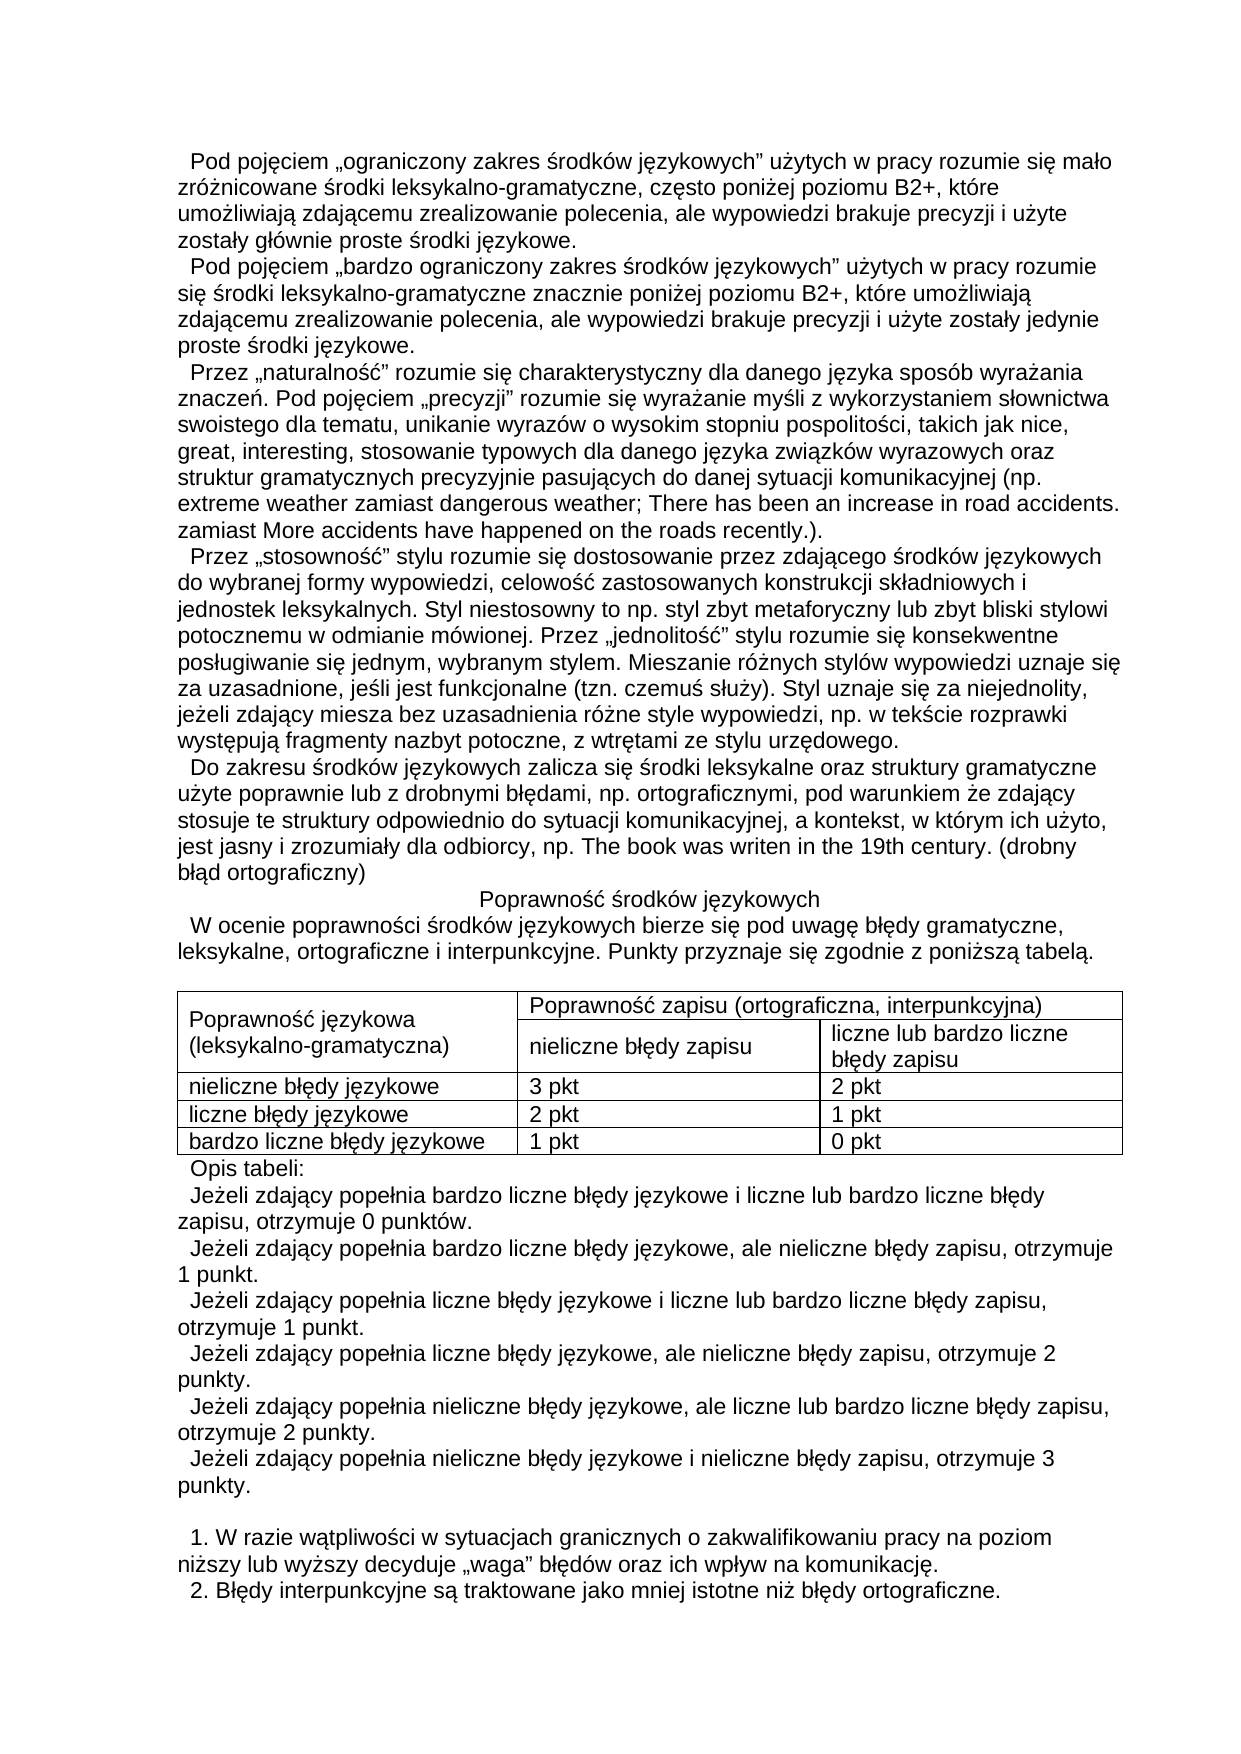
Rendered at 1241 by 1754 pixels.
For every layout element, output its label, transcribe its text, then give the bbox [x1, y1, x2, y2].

table_cell 2 pkt [821, 1073, 1122, 1099]
text Jeżeli zdający popełnia liczne błędy językowe, ale nieliczne błędy zapisu, otrzymuje 2 punkty. [177, 1340, 1122, 1393]
text Do zakresu środków językowych zalicza się środki leksykalne oraz struktury gramatyczne użyte poprawnie lub z drobnymi błędami, np. ortograficznymi, pod warunkiem że zdający stosuje te struktury odpowiednio do sytuacji komunikacyjnej, a kontekst, w którym ich użyto, jest jasny i zrozumiały dla odbiorcy, np. The book was writen in the 19th century. (drobny błąd ortograficzny) [177, 754, 1122, 886]
text Jeżeli zdający popełnia liczne błędy językowe i liczne lub bardzo liczne błędy zapisu, otrzymuje 1 punkt. [177, 1287, 1122, 1340]
text Jeżeli zdający popełnia nieliczne błędy językowe i nieliczne błędy zapisu, otrzymuje 3 punkty. [177, 1445, 1122, 1498]
text Jeżeli zdający popełnia bardzo liczne błędy językowe i liczne lub bardzo liczne błędy zapisu, otrzymuje 0 punktów. [177, 1182, 1122, 1234]
table_cell liczne lub bardzo liczne błędy zapisu [821, 1020, 1122, 1072]
table_header Poprawność językowa (leksykalno-gramatyczna) [178, 992, 517, 1072]
text Pod pojęciem „bardzo ograniczony zakres środków językowych” użytych w pracy rozumie się środki leksykalno-gramatyczne znacznie poniżej poziomu B2+, które umożliwiają zdającemu zrealizowanie polecenia, ale wypowiedzi brakuje precyzji i użyte zostały jedynie proste środki językowe. [177, 253, 1122, 358]
table_cell liczne błędy językowe [178, 1101, 517, 1127]
table_cell 2 pkt [518, 1101, 819, 1127]
table_cell nieliczne błędy językowe [178, 1073, 517, 1099]
text Przez „naturalność” rozumie się charakterystyczny dla danego języka sposób wyrażania znaczeń. Pod pojęciem „precyzji” rozumie się wyrażanie myśli z wykorzystaniem słownictwa swoistego dla tematu, unikanie wyrazów o wysokim stopniu pospolitości, takich jak nice, great, interesting, stosowanie typowych dla danego języka związków wyrazowych oraz struktur gramatycznych precyzyjnie pasujących do danej sytuacji komunikacyjnej (np. extreme weather zamiast dangerous weather; There has been an increase in road accidents. zamiast More accidents have happened on the roads recently.). [177, 358, 1122, 543]
table_cell nieliczne błędy zapisu [518, 1020, 819, 1072]
table_cell 1 pkt [518, 1128, 819, 1154]
text Pod pojęciem „ograniczony zakres środków językowych” użytych w pracy rozumie się mało zróżnicowane środki leksykalno-gramatyczne, często poniżej poziomu B2+, które umożliwiają zdającemu zrealizowanie polecenia, ale wypowiedzi brakuje precyzji i użyte zostały głównie proste środki językowe. [177, 148, 1122, 253]
table_header Poprawność zapisu (ortograficzna, interpunkcyjna) [518, 992, 1122, 1018]
table_cell 0 pkt [821, 1128, 1122, 1154]
text 2. Błędy interpunkcyjne są traktowane jako mniej istotne niż błędy ortograficzne. [177, 1577, 1122, 1603]
table_cell bardzo liczne błędy językowe [178, 1128, 517, 1154]
text 1. W razie wątpliwości w sytuacjach granicznych o zakwalifikowaniu pracy na poziom niższy lub wyższy decyduje „waga” błędów oraz ich wpływ na komunikację. [177, 1524, 1122, 1577]
text Poprawność środków językowych [177, 886, 1122, 912]
text W ocenie poprawności środków językowych bierze się pod uwagę błędy gramatyczne, leksykalne, ortograficzne i interpunkcyjne. Punkty przyznaje się zgodnie z poniższą tabelą. [177, 912, 1122, 965]
text Opis tabeli: [177, 1155, 1122, 1182]
text Jeżeli zdający popełnia bardzo liczne błędy językowe, ale nieliczne błędy zapisu, otrzymuje 1 punkt. [177, 1234, 1122, 1287]
text Przez „stosowność” stylu rozumie się dostosowanie przez zdającego środków językowych do wybranej formy wypowiedzi, celowość zastosowanych konstrukcji składniowych i jednostek leksykalnych. Styl niestosowny to np. styl zbyt metaforyczny lub zbyt bliski stylowi potocznemu w odmianie mówionej. Przez „jednolitość” stylu rozumie się konsekwentne posługiwanie się jednym, wybranym stylem. Mieszanie różnych stylów wypowiedzi uznaje się za uzasadnione, jeśli jest funkcjonalne (tzn. czemuś służy). Styl uznaje się za niejednolity, jeżeli zdający miesza bez uzasadnienia różne style wypowiedzi, np. w tekście rozprawki występują fragmenty nazbyt potoczne, z wtrętami ze stylu urzędowego. [177, 543, 1122, 754]
table_cell 3 pkt [518, 1073, 819, 1099]
text Jeżeli zdający popełnia nieliczne błędy językowe, ale liczne lub bardzo liczne błędy zapisu, otrzymuje 2 punkty. [177, 1393, 1122, 1445]
table_cell 1 pkt [821, 1101, 1122, 1127]
